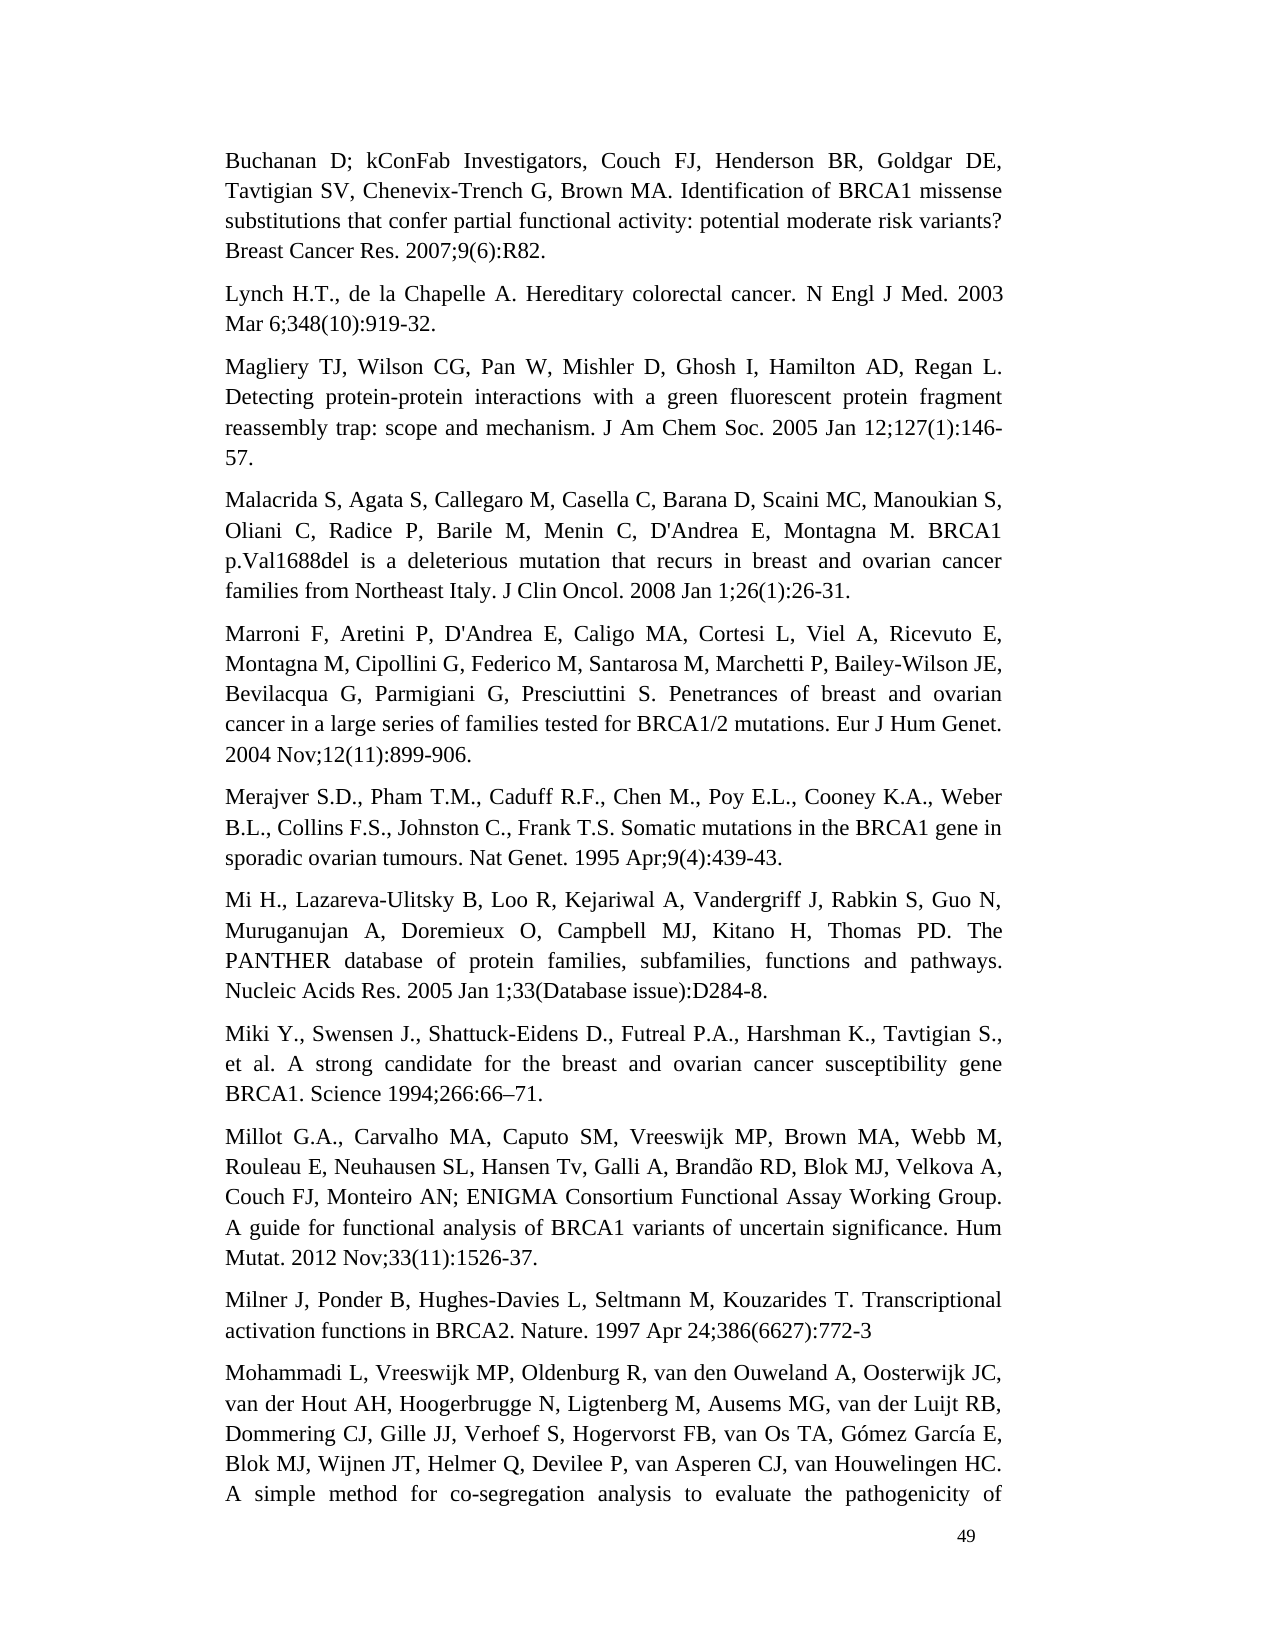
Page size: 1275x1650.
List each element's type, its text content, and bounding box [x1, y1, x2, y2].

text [225, 147, 1003, 264]
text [225, 1359, 1003, 1507]
text Millot G.A., Carvalho MA, Caputo SM, Vreeswijk MP, Brown MA, Webb M, Rouleau E, Neuhausen SL, Hansen Tv, Galli A, Brandão RD, Blok MJ, Velkova A, Couch FJ, Monteiro AN; ENIGMA Consortium Functional Assay Working Group. A guide for functional analysis of BRCA1 variants of uncertain significance. Hum Mutat. 2012 Nov;33(11):1526-37. [225, 1123, 1003, 1270]
text Magliery TJ, Wilson CG, Pan W, Mishler D, Ghosh I, Hamilton AD, Regan L. Detecting protein-protein interactions with a green fluorescent protein fragment reassembly trap: scope and mechanism. J Am Chem Soc. 2005 Jan 12;127(1):146-57. [225, 353, 1003, 470]
text Miki Y., Swensen J., Shattuck-Eidens D., Futreal P.A., Harshman K., Tavtigian S., et al. A strong candidate for the breast and ovarian cancer susceptibility gene BRCA1. Science 1994;266:66–71. [225, 1020, 1003, 1107]
text Lynch H.T., de la Chapelle A. Hereditary colorectal cancer. N Engl J Med. 2003 Mar 6;348(10):919-32. [225, 280, 1003, 337]
text Merajver S.D., Pham T.M., Caduff R.F., Chen M., Poy E.L., Cooney K.A., Weber B.L., Collins F.S., Johnston C., Frank T.S. Somatic mutations in the BRCA1 gene in sporadic ovarian tumours. Nat Genet. 1995 Apr;9(4):439-43. [225, 783, 1003, 870]
text Milner J, Ponder B, Hughes-Davies L, Seltmann M, Kouzarides T. Transcriptional activation functions in BRCA2. Nature. 1997 Apr 24;386(6627):772-3 [225, 1287, 1003, 1343]
text Marroni F, Aretini P, D'Andrea E, Caligo MA, Cortesi L, Viel A, Ricevuto E, Montagna M, Cipollini G, Federico M, Santarosa M, Marchetti P, Bailey-Wilson JE, Bevilacqua G, Parmigiani G, Presciuttini S. Penetrances of breast and ovarian cancer in a large series of families tested for BRCA1/2 mutations. Eur J Hum Genet. 2004 Nov;12(11):899-906. [225, 620, 1003, 767]
text Mi H., Lazareva-Ulitsky B, Loo R, Kejariwal A, Vandergriff J, Rabkin S, Guo N, Muruganujan A, Doremieux O, Campbell MJ, Kitano H, Thomas PD. The PANTHER database of protein families, subfamilies, functions and pathways. Nucleic Acids Res. 2005 Jan 1;33(Database issue):D284-8. [225, 887, 1003, 1003]
text Malacrida S, Agata S, Callegaro M, Casella C, Barana D, Scaini MC, Manoukian S, Oliani C, Radice P, Barile M, Menin C, D'Andrea E, Montagna M. BRCA1 p.Val1688del is a deleterious mutation that recurs in breast and ovarian cancer families from Northeast Italy. J Clin Oncol. 2008 Jan 1;26(1):26-31. [225, 487, 1003, 603]
